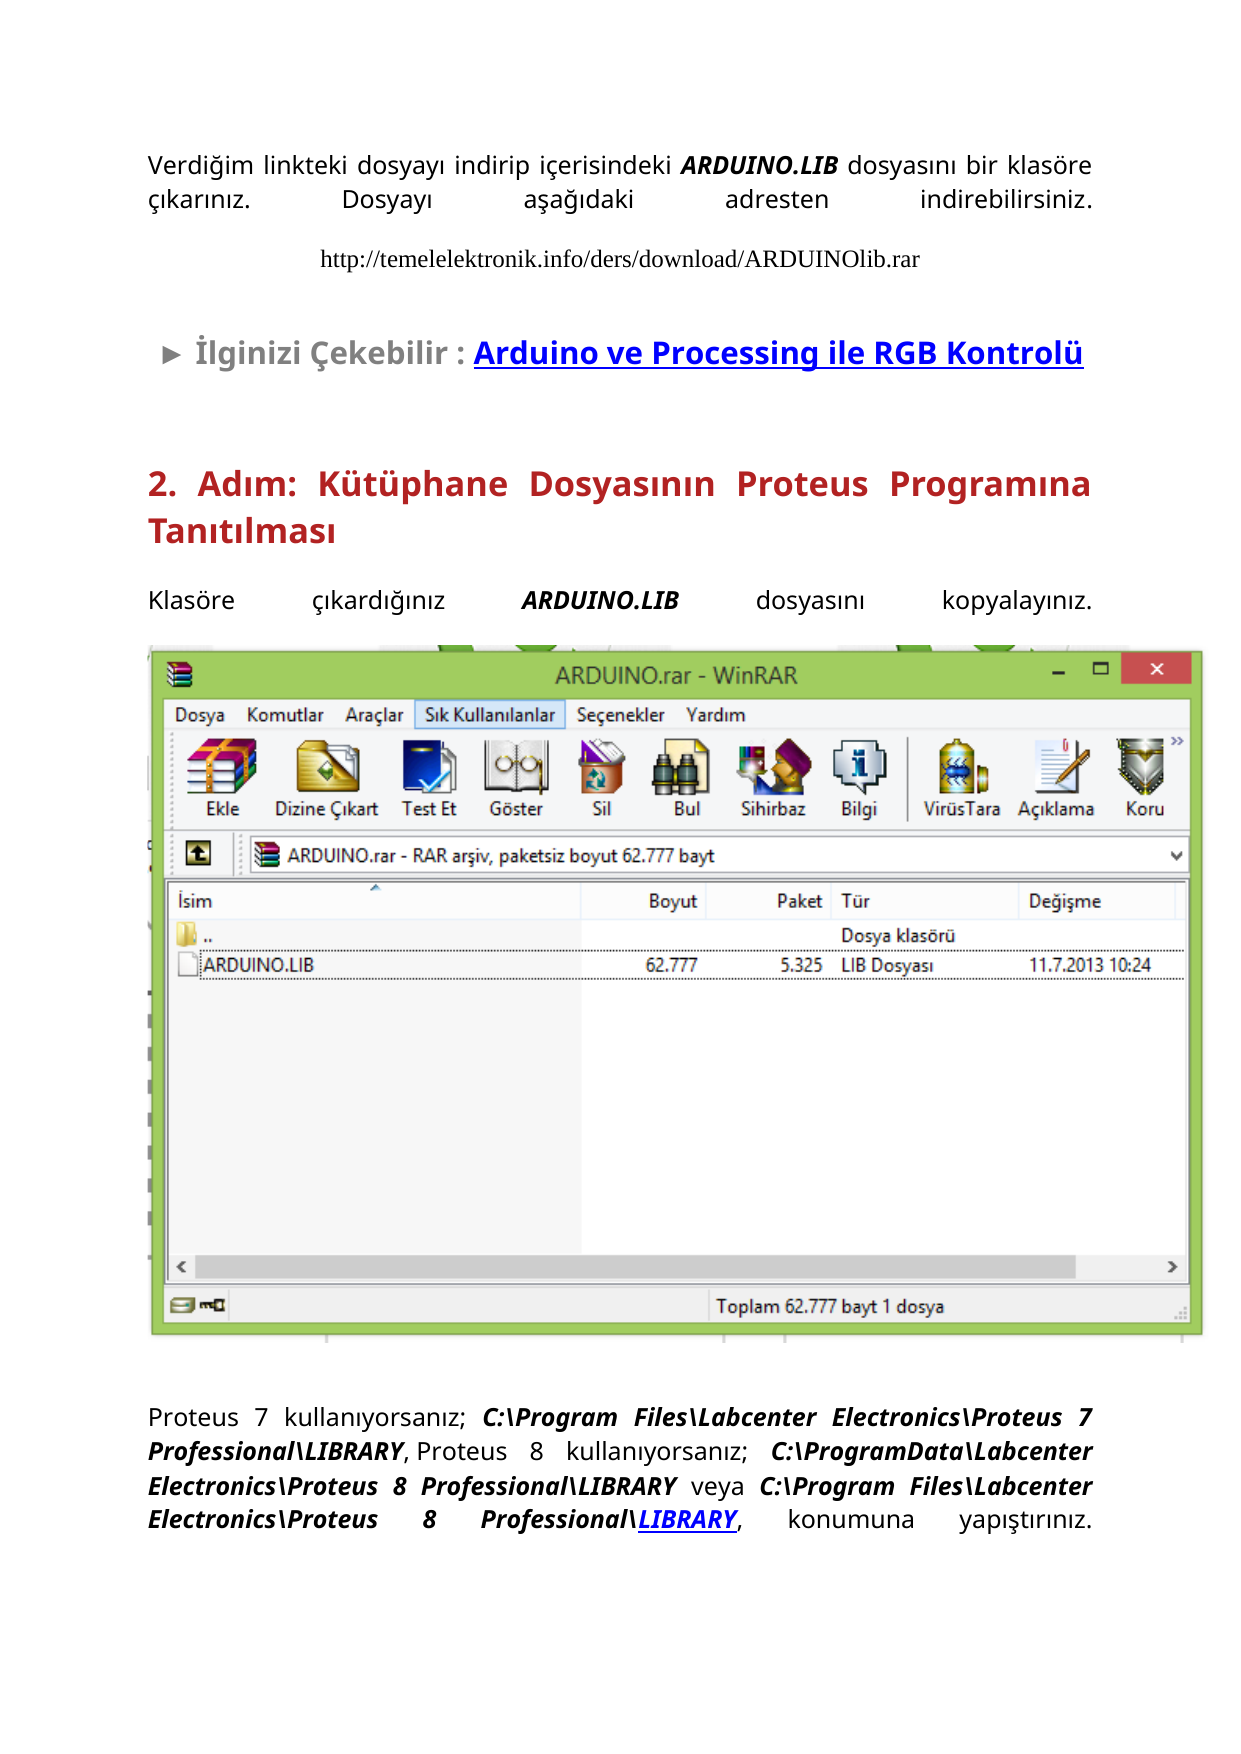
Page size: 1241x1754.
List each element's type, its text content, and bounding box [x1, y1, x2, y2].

text 2. Adım: Kütüphane Dosyasının Proteus Programına Tanıtılması [148, 460, 1093, 554]
text Klasöre çıkardığınız ARDUINO.LIB dosyasını kopyalayınız. [148, 583, 1093, 645]
text ► İlginizi Çekebilir : Arduino ve Processing ile RGB Kontrolü [148, 273, 1093, 431]
picture [147, 645, 1209, 1343]
text http://temelelektronik.info/ders/download/ARDUINOlib.rar [148, 244, 1093, 273]
text Verdiğim linkteki dosyayı indirip içerisindeki ARDUINO.LIB dosyasını bir klasöre çıkarınız. Dosyayı aşağıdaki adresten indirebilirsiniz. [148, 148, 1093, 244]
text Proteus 7 kullanıyorsanız; C:\Program Files\Labcenter Electronics\Proteus 7 Professional\LIBRARY, Proteus 8 kullanıyorsanız; C:\ProgramData\Labcenter Electronics\Proteus 8 Professional\LIBRARY veya C:\Program Files\Labcenter Electronics\Proteus 8 Professional\LIBRARY, konumuna yapıştırınız. [148, 1400, 1093, 1565]
